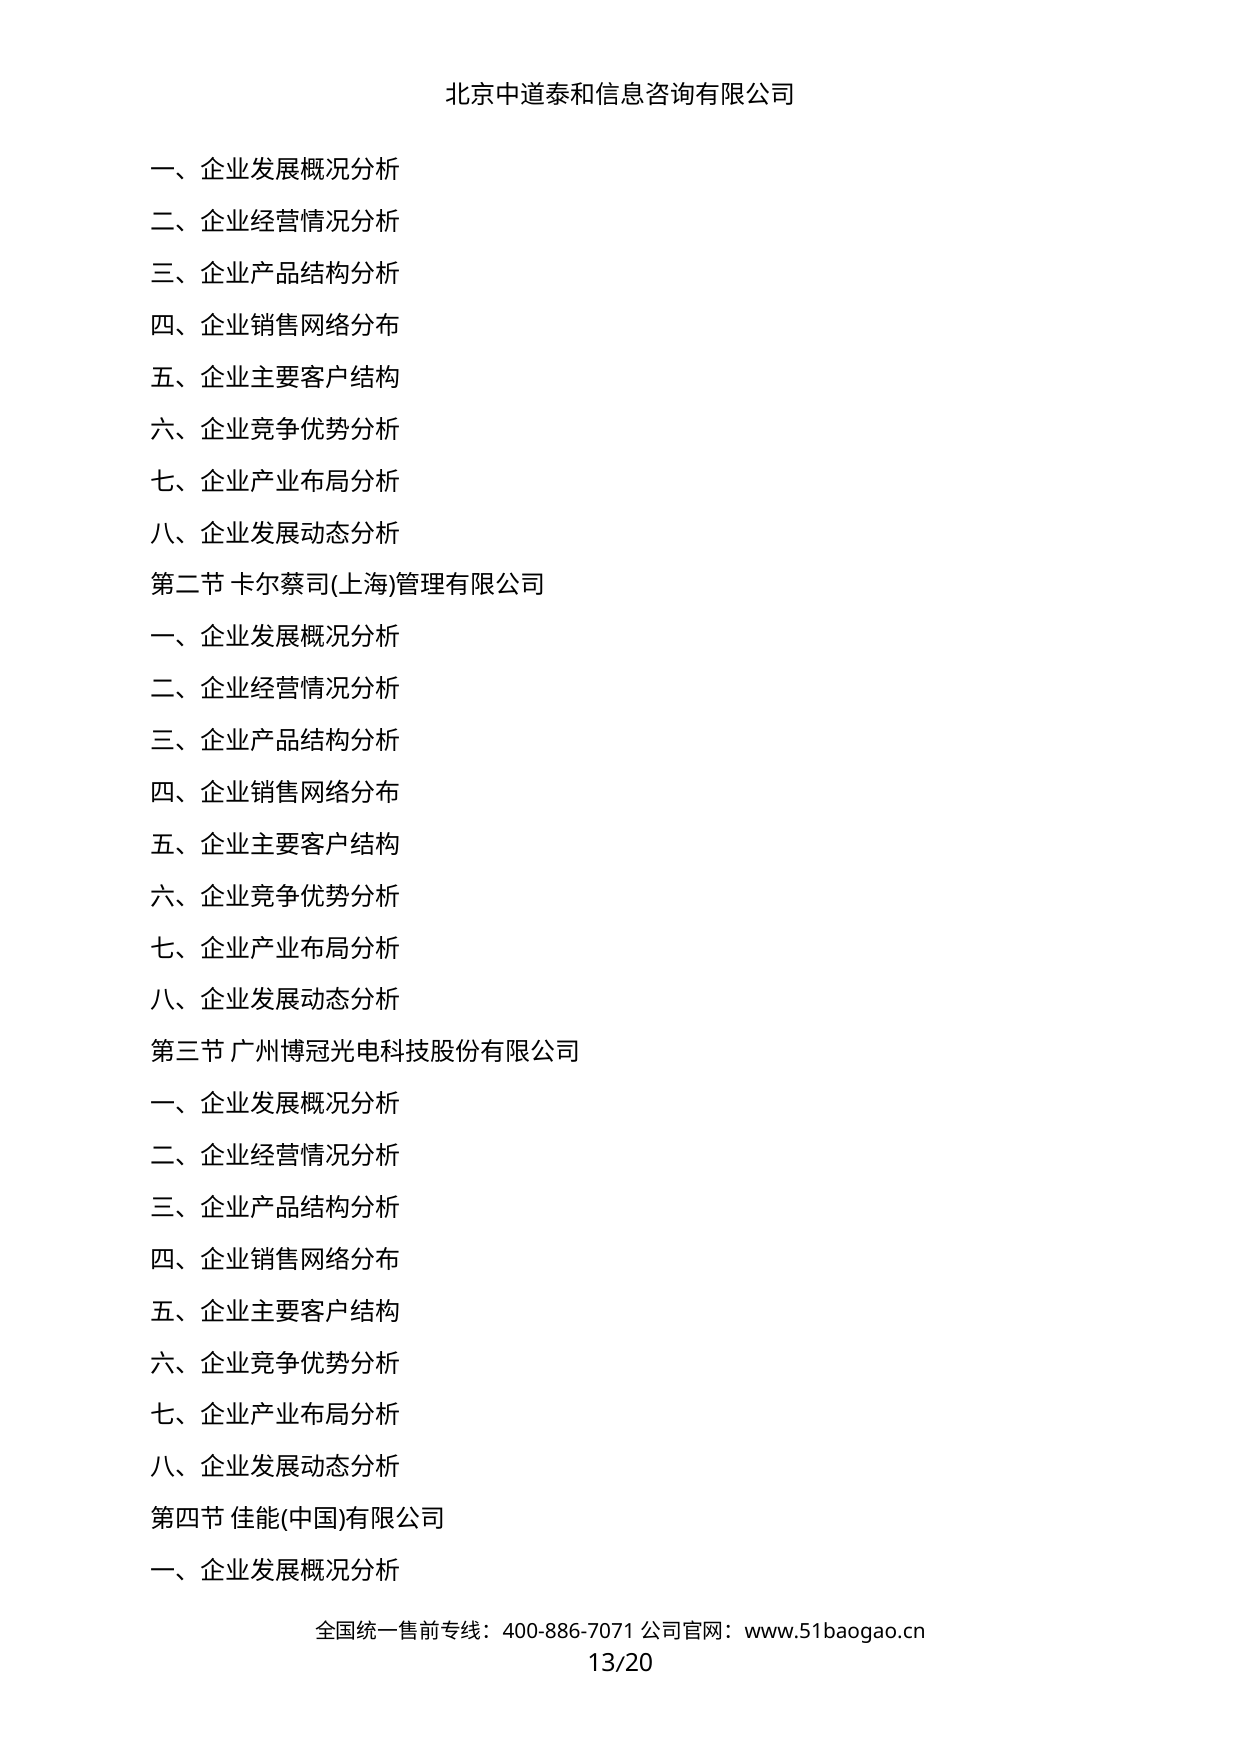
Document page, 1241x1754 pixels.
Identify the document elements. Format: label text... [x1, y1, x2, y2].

text 一、企业发展概况分析 [150, 1551, 1090, 1587]
text 五、企业主要客户结构 [150, 824, 1090, 861]
text 八、企业发展动态分析 [150, 980, 1090, 1016]
text 七、企业产业布局分析 [150, 1395, 1090, 1431]
text 五、企业主要客户结构 [150, 357, 1090, 394]
text 二、企业经营情况分析 [150, 1136, 1090, 1172]
text 五、企业主要客户结构 [150, 1291, 1090, 1327]
text 四、企业销售网络分布 [150, 306, 1090, 342]
text 一、企业发展概况分析 [150, 617, 1090, 653]
text 第四节 佳能(中国)有限公司 [150, 1499, 1090, 1535]
text 四、企业销售网络分布 [150, 772, 1090, 809]
text 四、企业销售网络分布 [150, 1239, 1090, 1276]
text 一、企业发展概况分析 [150, 1084, 1090, 1120]
text 六、企业竞争优势分析 [150, 1343, 1090, 1379]
text 二、企业经营情况分析 [150, 202, 1090, 238]
text 第三节 广州博冠光电科技股份有限公司 [150, 1032, 1090, 1068]
text 六、企业竞争优势分析 [150, 409, 1090, 446]
text 三、企业产品结构分析 [150, 1187, 1090, 1224]
text 三、企业产品结构分析 [150, 254, 1090, 290]
text 一、企业发展概况分析 [150, 150, 1090, 186]
text 六、企业竞争优势分析 [150, 876, 1090, 912]
text 八、企业发展动态分析 [150, 1447, 1090, 1483]
text 第二节 卡尔蔡司(上海)管理有限公司 [150, 565, 1090, 601]
text 二、企业经营情况分析 [150, 669, 1090, 705]
text 八、企业发展动态分析 [150, 513, 1090, 549]
text 七、企业产业布局分析 [150, 928, 1090, 964]
text 七、企业产业布局分析 [150, 461, 1090, 497]
text 三、企业产品结构分析 [150, 721, 1090, 757]
